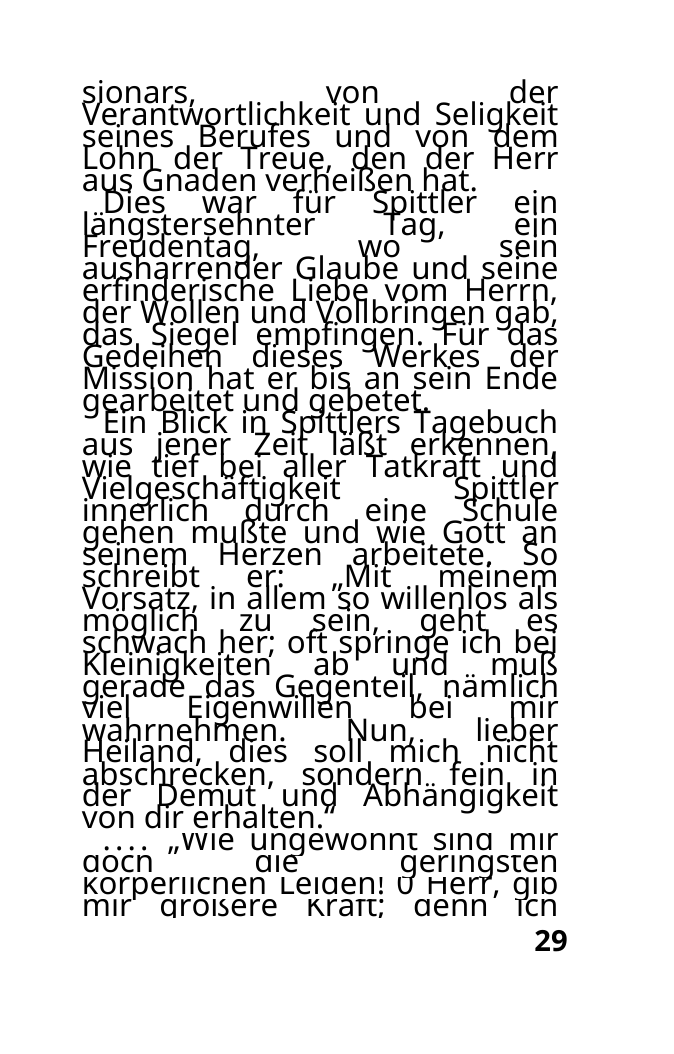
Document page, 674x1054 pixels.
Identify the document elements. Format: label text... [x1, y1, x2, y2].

text Dies war für Spittler ein längstersehnter Tag, ein Freudentag, wo sein ausharrender Glaube und seine erfinderische Liebe vom Herrn, der Wollen und Vollbringen gab, das Siegel empfingen. Für das Gedeihen dieses Werkes der Mission hat er bis an sein Ende gearbeitet und gebetet. [82, 196, 559, 416]
text .... „Wie ungewohnt sind mir doch die geringsten körperlichen Leiden! 0 Herr, gib mir größere Kraft; denn ich weiß nicht, was noch meiner wartet!“ [82, 833, 559, 918]
text sionars, von der Verantwortlichkeit und Seligkeit seines Berufes und von dem Lohn der Treue, den der Herr aus Gnaden verheißen hat. [82, 86, 559, 196]
text 29 [534, 928, 568, 957]
text Ein Blick in Spittlers Tagebuch aus jener Zeit läßt erkennen, wie tief bei aller Tatkraft und Vielgeschäftigkeit Spittler innerlich durch eine Schule gehen mußte und wie Gott an seinem Herzen arbeitete. So schreibt er: „Mit meinem Vorsatz, in allem so willenlos als möglich zu sein, geht es schwach her; oft springe ich bei Kleinigkeiten ab und muß gerade das Gegenteil, nämlich viel Eigenwillen bei mir wahrnehmen. Nun, lieber Heiland, dies soll mich nicht abschrecken, sondern fein in der Demut und Abhängigkeit von dir erhalten.“ [82, 416, 559, 833]
